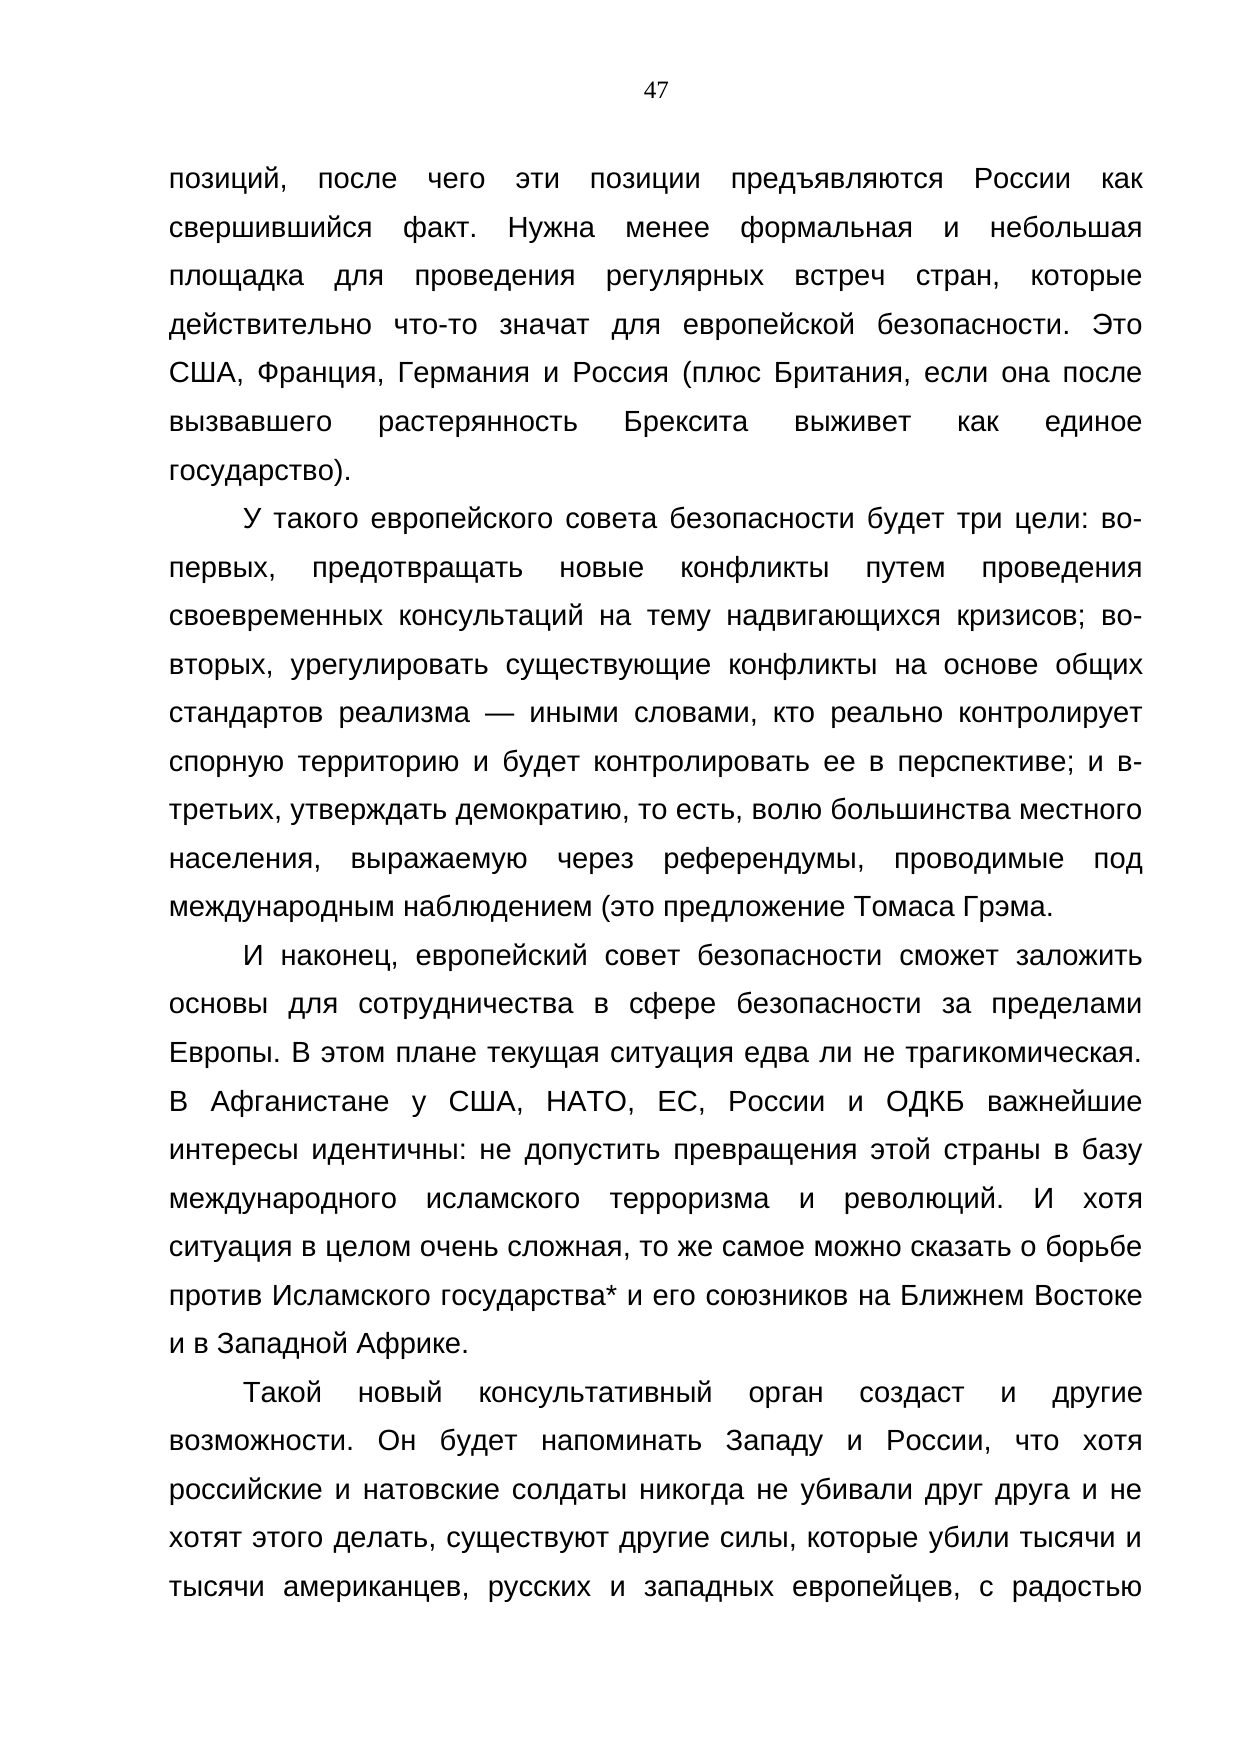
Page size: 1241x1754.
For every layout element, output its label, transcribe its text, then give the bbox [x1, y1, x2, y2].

text У такого европейского совета безопасности будет три цели: во-первых, предотвращать новые конфликты путем проведения своевременных консультаций на тему надвигающихся кризисов; во-вторых, урегулировать существующие конфликты на основе общих стандартов реализма — иными словами, кто реально контролирует спорную территорию и будет контролировать ее в перспективе; и в-третьих, утверждать демократию, то есть, волю большинства местного населения, выражаемую через референдумы, проводимые под международным наблюдением (это предложение Томаса Грэма. [169, 501, 1144, 923]
text И наконец, европейский совет безопасности сможет заложить основы для сотрудничества в сфере безопасности за пределами Европы. В этом плане текущая ситуация едва ли не трагикомическая. В Афганистане у США, НАТО, ЕС, России и ОДКБ важнейшие интересы идентичны: не допустить превращения этой страны в базу международного исламского терроризма и революций. И хотя ситуация в целом очень сложная, то же самое можно сказать о борьбе против Исламского государства* и его союзников на Ближнем Востоке и в Западной Африке. [169, 938, 1144, 1360]
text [169, 161, 1144, 486]
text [169, 1375, 1144, 1602]
